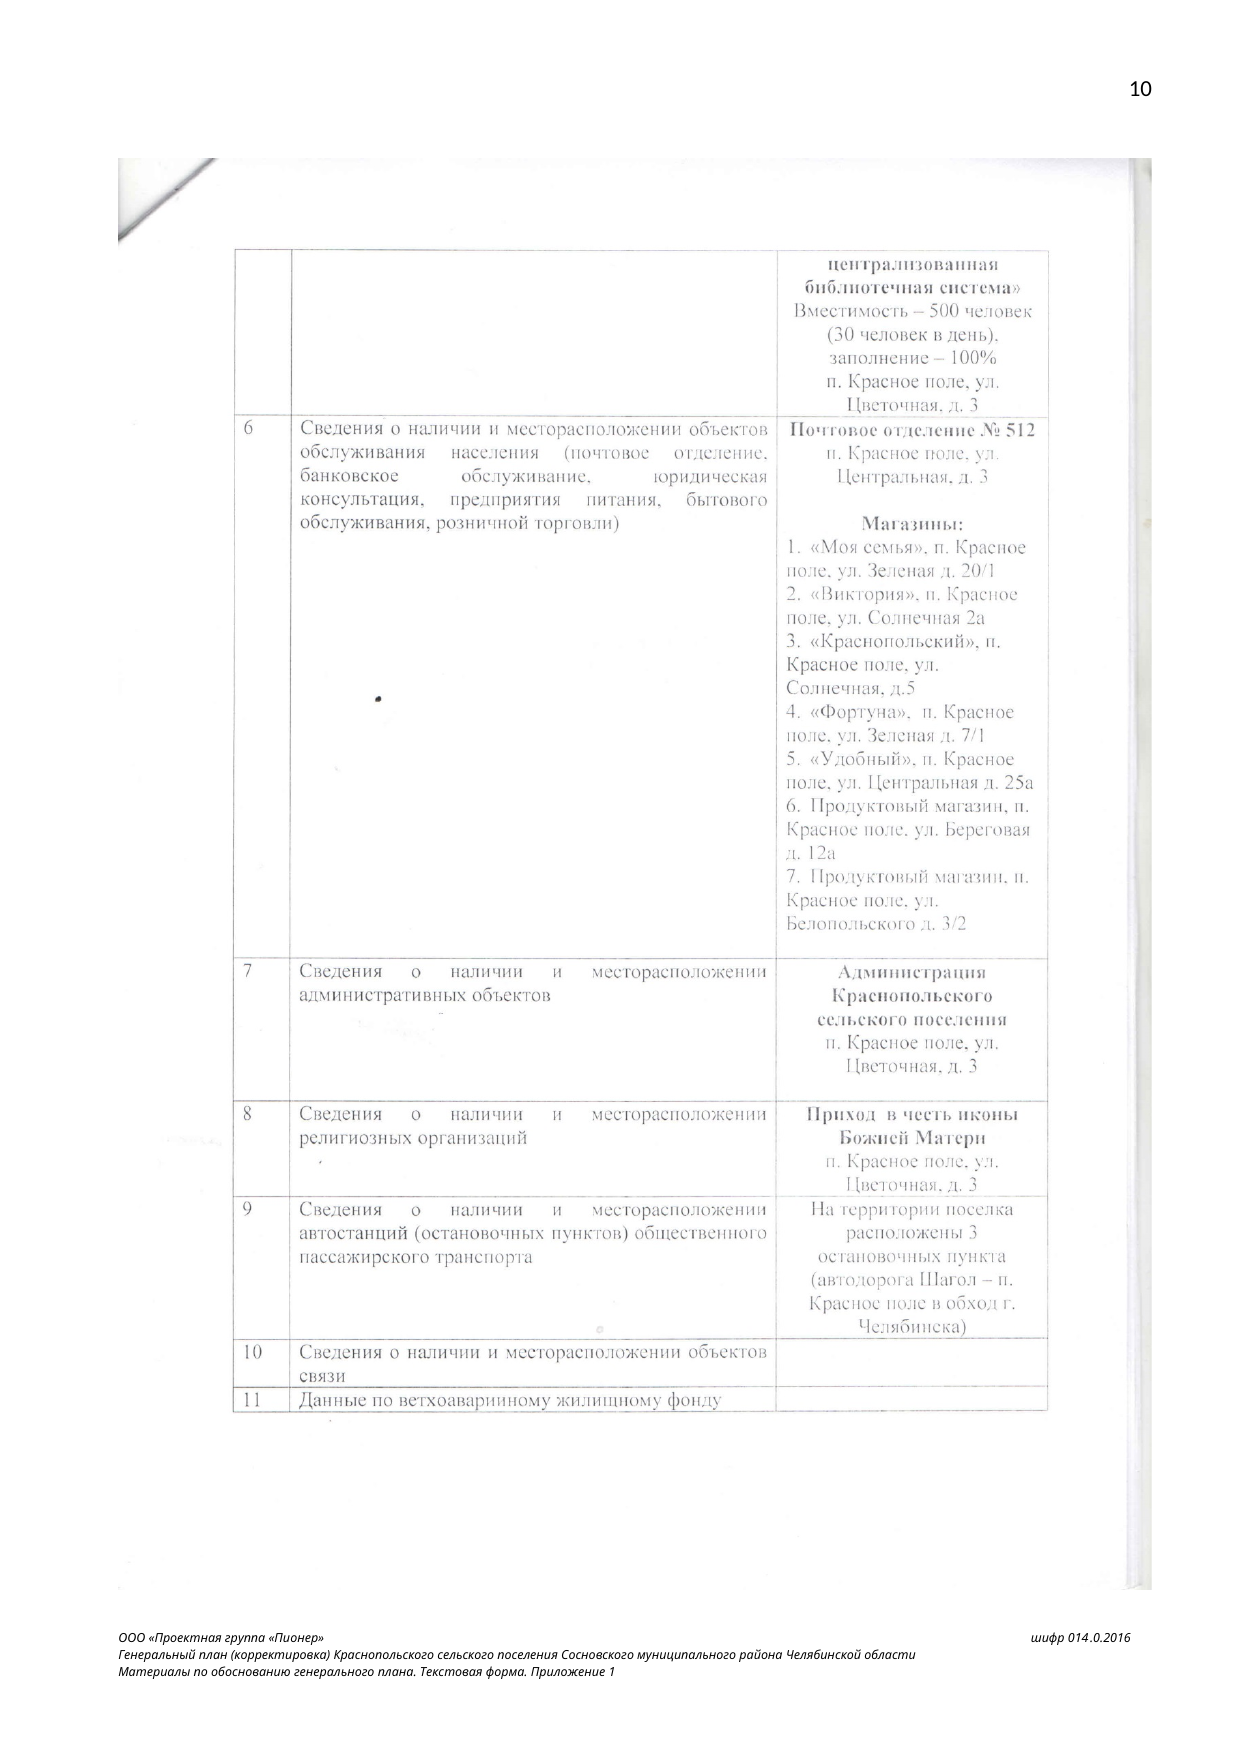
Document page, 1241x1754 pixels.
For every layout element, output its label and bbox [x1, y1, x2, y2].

picture [118, 158, 1152, 1590]
